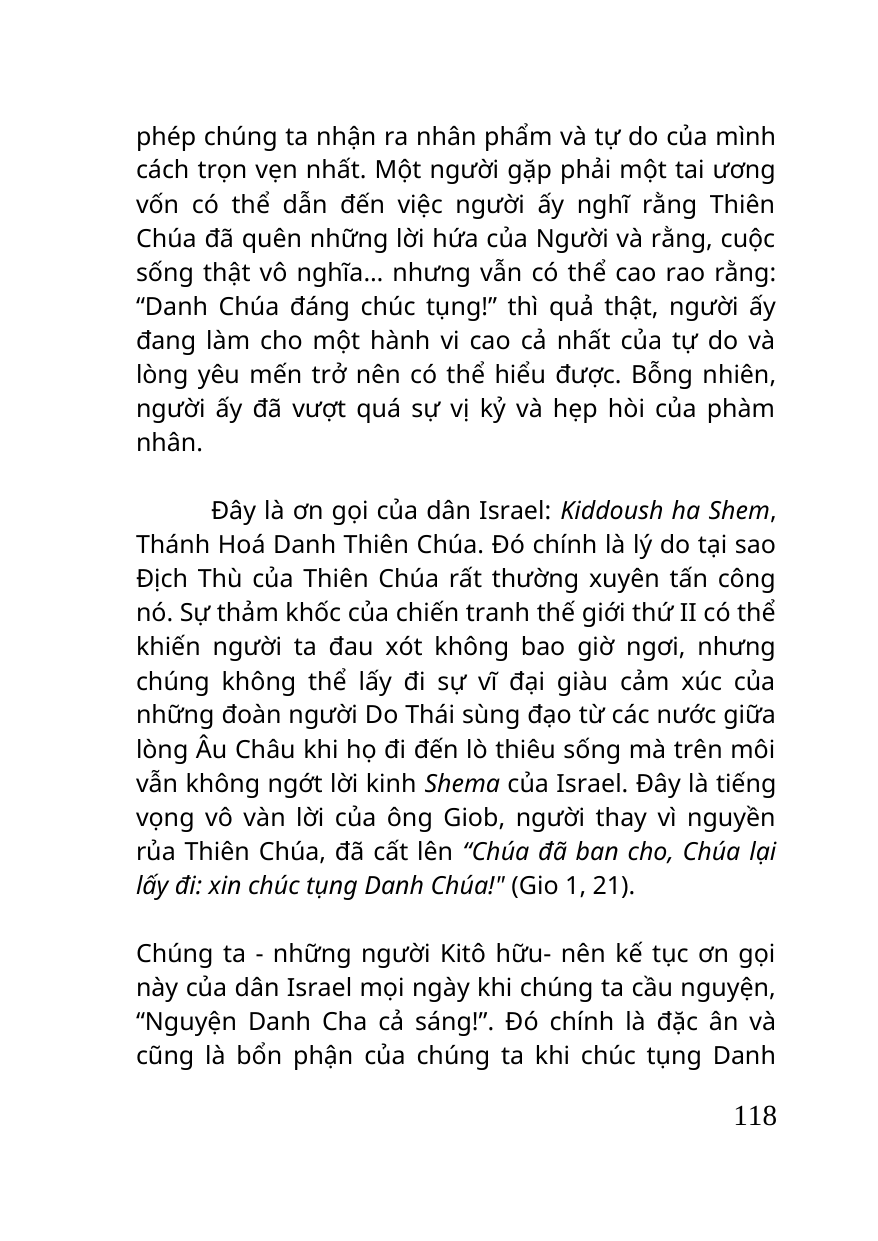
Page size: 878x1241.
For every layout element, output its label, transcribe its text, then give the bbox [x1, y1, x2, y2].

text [136, 936, 777, 1072]
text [136, 118, 777, 459]
text Đây là ơn gọi của dân Israel: Kiddoush ha Shem, Thánh Hoá Danh Thiên Chúa. Đó chính là lý do tại sao Địch Thù của Thiên Chúa rất thường xuyên tấn công nó. Sự thảm khốc của chiến tranh thế giới thứ II có thể khiến người ta đau xót không bao giờ ngơi, nhưng chúng không thể lấy đi sự vĩ đại giàu cảm xúc của những đoàn người Do Thái sùng đạo từ các nước giữa lòng Âu Châu khi họ đi đến lò thiêu sống mà trên môi vẫn không ngớt lời kinh Shema của Israel. Đây là tiếng vọng vô vàn lời của ông Giob, người thay vì nguyền rủa Thiên Chúa, đã cất lên “Chúa đã ban cho, Chúa lại lấy đi: xin chúc tụng Danh Chúa!" (Gio 1, 21). [136, 493, 777, 902]
